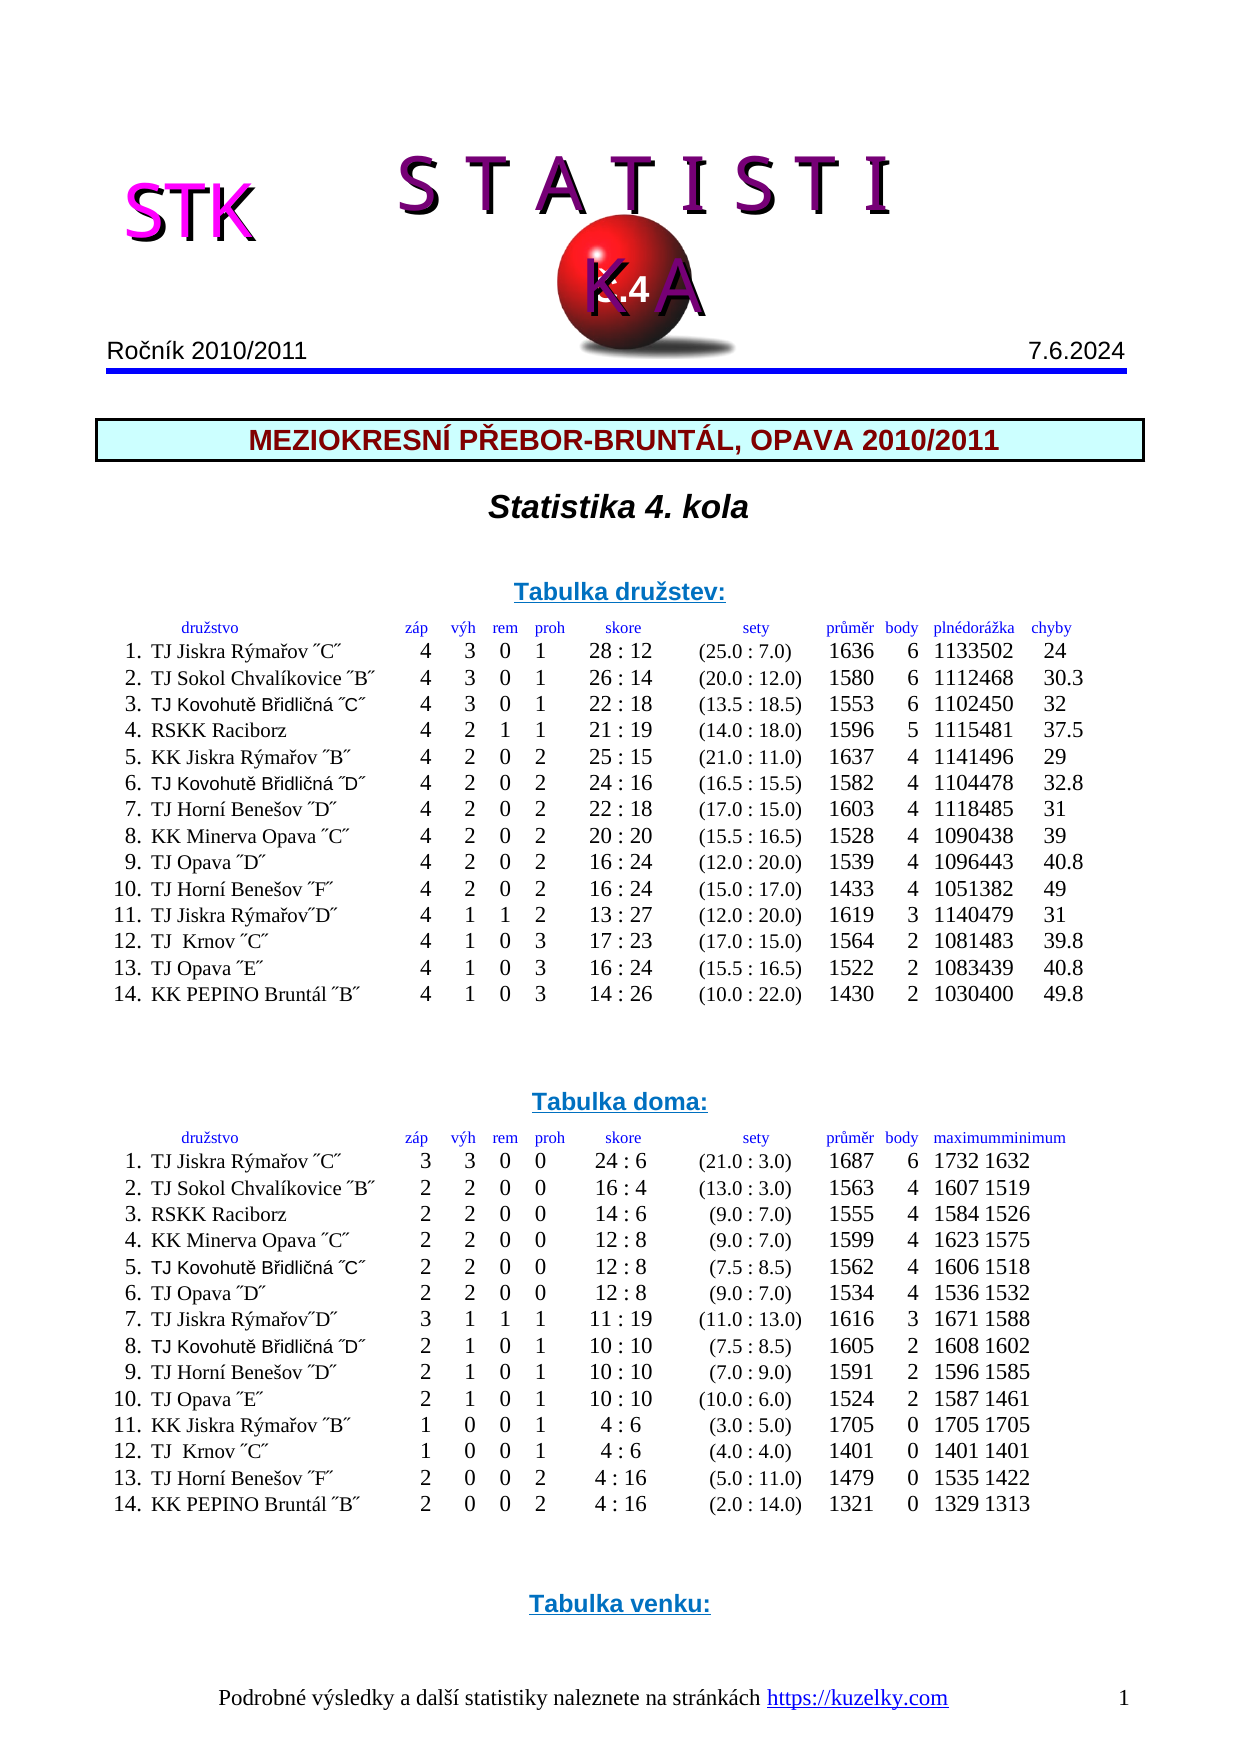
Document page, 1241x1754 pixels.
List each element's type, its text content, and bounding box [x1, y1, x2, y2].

text 13. TJ Horní Benešov ˝F˝ 2 0 0 2 4 : 16 (5.0 : 11.0) 1479 0 1535 1422 [106, 1464, 1134, 1490]
text 10. TJ Horní Benešov ˝F˝ 4 2 0 2 16 : 24 (15.0 : 17.0) 1433 4 1051 382 49 [106, 874, 1134, 901]
text 8. KK Minerva Opava ˝C˝ 4 2 0 2 20 : 20 (15.5 : 16.5) 1528 4 1090 438 39 [106, 822, 1134, 848]
text 8. TJ Kovohutě Břidličná ˝D˝ 2 1 0 1 10 : 10 (7.5 : 8.5) 1605 2 1608 1602 [106, 1332, 1134, 1358]
text Tabulka venku: [94, 1589, 1145, 1618]
text 7. TJ Horní Benešov ˝D˝ 4 2 0 2 22 : 18 (17.0 : 15.0) 1603 4 1118 485 31 [106, 796, 1134, 822]
text 3. TJ Kovohutě Břidličná ˝C˝ 4 3 0 1 22 : 18 (13.5 : 18.5) 1553 6 1102 450 32 [106, 690, 1134, 716]
text 2. TJ Sokol Chvalíkovice ˝B˝ 2 2 0 0 16 : 4 (13.0 : 3.0) 1563 4 1607 1519 [106, 1174, 1134, 1200]
text 1. TJ Jiskra Rýmařov ˝C˝ 4 3 0 1 28 : 12 (25.0 : 7.0) 1636 6 1133 502 24 [106, 637, 1134, 664]
text 4. KK Minerva Opava ˝C˝ 2 2 0 0 12 : 8 (9.0 : 7.0) 1599 4 1623 1575 [106, 1226, 1134, 1253]
text 3. RSKK Raciborz 2 2 0 0 14 : 6 (9.0 : 7.0) 1555 4 1584 1526 [106, 1200, 1134, 1226]
text 11. KK Jiskra Rýmařov ˝B˝ 1 0 0 1 4 : 6 (3.0 : 5.0) 1705 0 1705 1705 [106, 1411, 1134, 1437]
subtitle Meziokresní přebor-Bruntál, Opava 2010/2011 [98, 421, 1142, 459]
text 5. TJ Kovohutě Břidličná ˝C˝ 2 2 0 0 12 : 8 (7.5 : 8.5) 1562 4 1606 1518 [106, 1253, 1134, 1279]
text 12. TJ Krnov ˝C˝ 1 0 0 1 4 : 6 (4.0 : 4.0) 1401 0 1401 1401 [106, 1437, 1134, 1464]
text 14. KK PEPINO Bruntál ˝B˝ 4 1 0 3 14 : 26 (10.0 : 22.0) 1430 2 1030 400 49.8 [106, 980, 1134, 1006]
text 4. RSKK Raciborz 4 2 1 1 21 : 19 (14.0 : 18.0) 1596 5 1115 481 37.5 [106, 716, 1134, 743]
text 11. TJ Jiskra Rýmařov˝D˝ 4 1 1 2 13 : 27 (12.0 : 20.0) 1619 3 1140 479 31 [106, 901, 1134, 927]
text 7. TJ Jiskra Rýmařov˝D˝ 3 1 1 1 11 : 19 (11.0 : 13.0) 1616 3 1671 1588 [106, 1306, 1134, 1332]
text Č.4 [609, 267, 671, 310]
text 9. TJ Opava ˝D˝ 4 2 0 2 16 : 24 (12.0 : 20.0) 1539 4 1096 443 40.8 [106, 848, 1134, 874]
text Ročník 2010/2011 7.6.2024 [106, 336, 1134, 365]
text Č.4 [687, 267, 1134, 310]
text 1. TJ Jiskra Rýmařov ˝C˝ 3 3 0 0 24 : 6 (21.0 : 3.0) 1687 6 1732 1632 [106, 1147, 1134, 1174]
text 13. TJ Opava ˝E˝ 4 1 0 3 16 : 24 (15.5 : 16.5) 1522 2 1083 439 40.8 [106, 954, 1134, 980]
text 10. TJ Opava ˝E˝ 2 1 0 1 10 : 10 (10.0 : 6.0) 1524 2 1587 1461 [106, 1384, 1134, 1411]
text Tabulka družstev: [94, 577, 1145, 606]
text Tabulka doma: [94, 1087, 1145, 1116]
text 6. TJ Kovohutě Břidličná ˝D˝ 4 2 0 2 24 : 16 (16.5 : 15.5) 1582 4 1104 478 32.8 [106, 769, 1134, 796]
text družstvo záp výh rem proh skore sety průměr body maximum minimum [106, 1128, 1134, 1147]
text 14. KK PEPINO Bruntál ˝B˝ 2 0 0 2 4 : 16 (2.0 : 14.0) 1321 0 1329 1313 [106, 1490, 1134, 1516]
text 2. TJ Sokol Chvalíkovice ˝B˝ 4 3 0 1 26 : 14 (20.0 : 12.0) 1580 6 1112 468 30.3 [106, 664, 1134, 690]
text Č.4 [106, 267, 587, 310]
text 6. TJ Opava ˝D˝ 2 2 0 0 12 : 8 (9.0 : 7.0) 1534 4 1536 1532 [106, 1279, 1134, 1306]
text Statistika 4. kola [106, 487, 1134, 526]
text 9. TJ Horní Benešov ˝D˝ 2 1 0 1 10 : 10 (7.0 : 9.0) 1591 2 1596 1585 [106, 1358, 1134, 1384]
text 5. KK Jiskra Rýmařov ˝B˝ 4 2 0 2 25 : 15 (21.0 : 11.0) 1637 4 1141 496 29 [106, 743, 1134, 769]
text 12. TJ Krnov ˝C˝ 4 1 0 3 17 : 23 (17.0 : 15.0) 1564 2 1081 483 39.8 [106, 927, 1134, 954]
text družstvo záp výh rem proh skore sety průměr body plné dorážka chyby [106, 618, 1134, 637]
